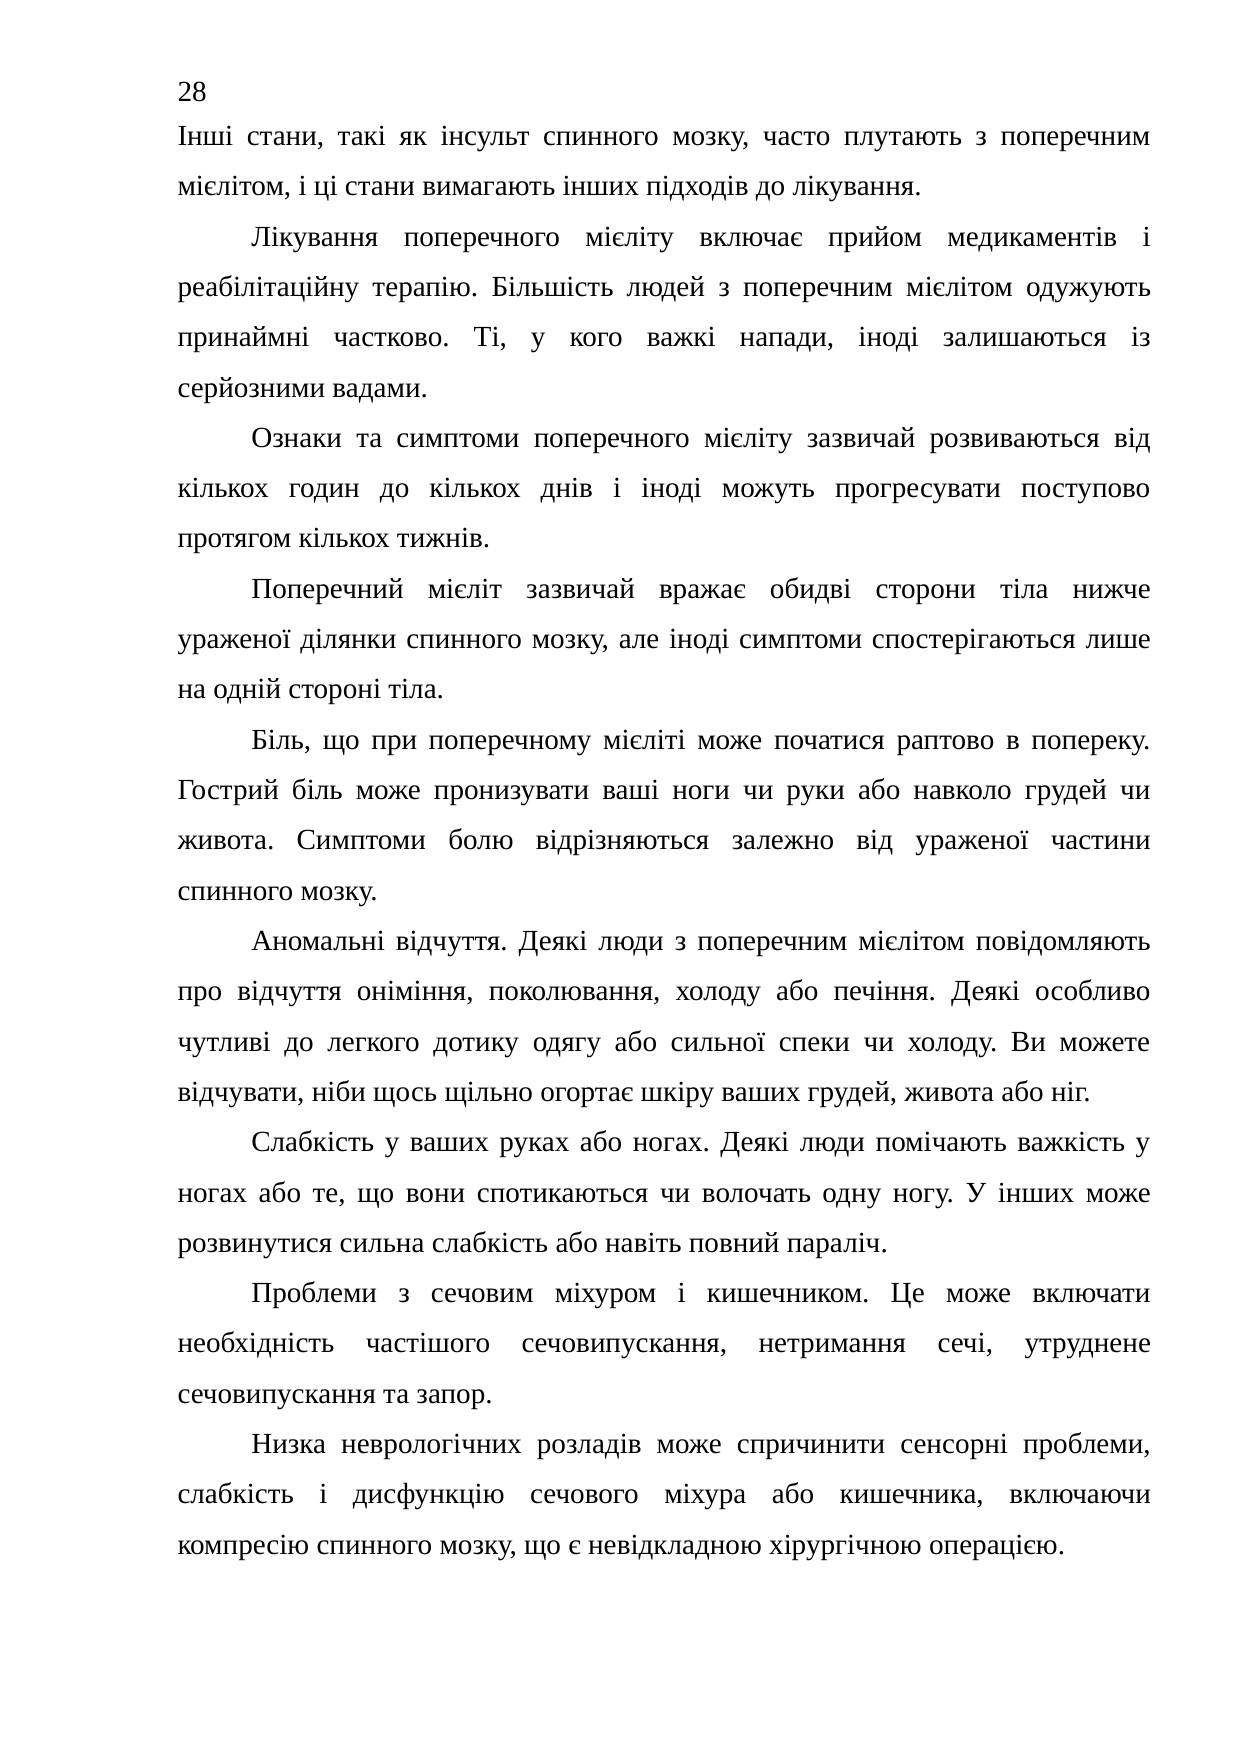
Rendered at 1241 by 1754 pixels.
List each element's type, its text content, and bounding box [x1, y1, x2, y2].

text Слабкість у ваших руках або ногах. Деякі люди помічають важкість у ногах або те, що вони спотикаються чи волочать одну ногу. У інших може розвинутися сильна слабкість або навіть повний параліч. [177, 1124, 1152, 1258]
text Проблеми з сечовим міхуром і кишечником. Це може включати необхідність частішого сечовипускання, нетримання сечі, утруднене сечовипускання та запор. [177, 1275, 1152, 1409]
text Аномальні відчуття. Деякі люди з поперечним мієлітом повідомляють про відчуття оніміння, поколювання, холоду або печіння. Деякі особливо чутливі до легкого дотику одягу або сильної спеки чи холоду. Ви можете відчувати, ніби щось щільно огортає шкіру ваших грудей, живота або ніг. [177, 923, 1152, 1108]
text Ознаки та симптоми поперечного мієліту зазвичай розвиваються від кількох годин до кількох днів і іноді можуть прогресувати поступово протягом кількох тижнів. [177, 420, 1152, 554]
text Низка неврологічних розладів може спричинити сенсорні проблеми, слабкість і дисфункцію сечового міхура або кишечника, включаючи компресію спинного мозку, що є невідкладною хірургічною операцією. [177, 1426, 1152, 1560]
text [177, 118, 1152, 202]
text Поперечний мієліт зазвичай вражає обидві сторони тіла нижче ураженої ділянки спинного мозку, але іноді симптоми спостерігаються лише на одній стороні тіла. [177, 571, 1152, 705]
text Лікування поперечного мієліту включає прийом медикаментів і реабілітаційну терапію. Більшість людей з поперечним мієлітом одужують принаймні частково. Ті, у кого важкі напади, іноді залишаються із серйозними вадами. [177, 219, 1152, 403]
text Біль, що при поперечному мієліті може початися раптово в попереку. Гострий біль може пронизувати ваші ноги чи руки або навколо грудей чи живота. Симптоми болю відрізняються залежно від ураженої частини спинного мозку. [177, 722, 1152, 906]
